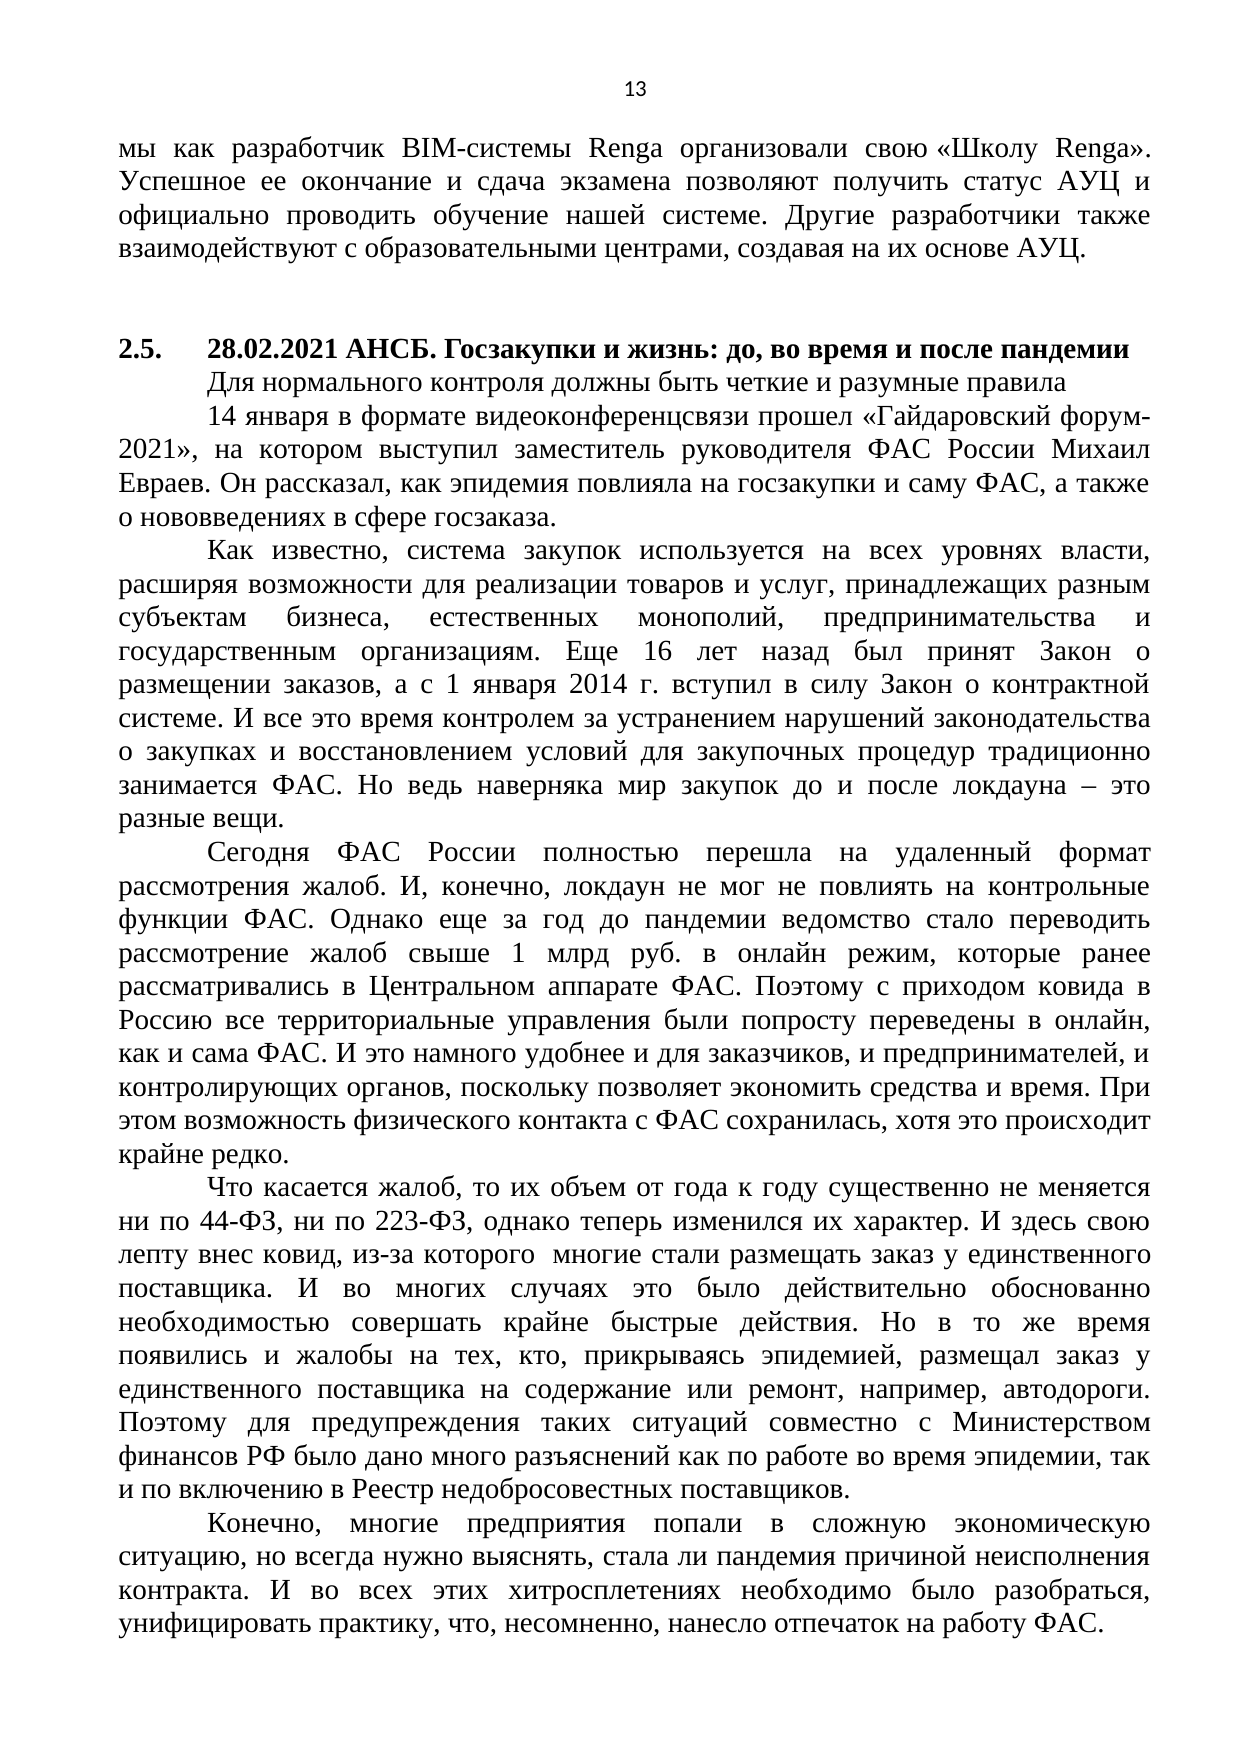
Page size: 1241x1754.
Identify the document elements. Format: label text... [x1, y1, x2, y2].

text Как известно, система закупок используется на всех уровнях власти, расширяя возможности для реализации товаров и услуг, принадлежащих разным субъектам бизнеса, естественных монополий, предпринимательства и государственным организациям. Еще 16 лет назад был принят Закон о размещении заказов, а с 1 января 2014 г. вступил в силу Закон о контрактной системе. И все это время контролем за устранением нарушений законодательства о закупках и восстановлением условий для закупочных процедур традиционно занимается ФАС. Но ведь наверняка мир закупок до и после локдауна – это разные вещи. [118, 532, 1152, 834]
text 14 января в формате видеоконференцсвязи прошел «Гайдаровский форум-2021», на котором выступил заместитель руководителя ФАС России Михаил Евраев. Он рассказал, как эпидемия повлияла на госзакупки и саму ФАС, а также о нововведениях в сфере госзаказа. [118, 398, 1152, 532]
text Конечно, многие предприятия попали в сложную экономическую ситуацию, но всегда нужно выяснять, стала ли пандемия причиной неисполнения контракта. И во всех этих хитросплетениях необходимо было разобраться, унифицировать практику, что, несомненно, нанесло отпечаток на работу ФАС. [118, 1505, 1152, 1639]
subtitle 28.02.2021 АНСБ. Госзакупки и жизнь: до, во время и после пандемии [118, 331, 1152, 364]
text Что касается жалоб, то их объем от года к году существенно не меняется ни по 44-ФЗ, ни по 223-ФЗ, однако теперь изменился их характер. И здесь свою лепту внес ковид, из-за которого многие стали размещать заказ у единственного поставщика. И во многих случаях это было действительно обоснованно необходимостью совершать крайне быстрые действия. Но в то же время появились и жалобы на тех, кто, прикрываясь эпидемией, размещал заказ у единственного поставщика на содержание или ремонт, например, автодороги. Поэтому для предупреждения таких ситуаций совместно с Министерством финансов РФ было дано много разъяснений как по работе во время эпидемии, так и по включению в Реестр недобросовестных поставщиков. [118, 1169, 1152, 1505]
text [118, 130, 1152, 264]
text Для нормального контроля должны быть четкие и разумные правила [118, 364, 1152, 398]
text Сегодня ФАС России полностью перешла на удаленный формат рассмотрения жалоб. И, конечно, локдаун не мог не повлиять на контрольные функции ФАС. Однако еще за год до пандемии ведомство стало переводить рассмотрение жалоб свыше 1 млрд руб. в онлайн режим, которые ранее рассматривались в Центральном аппарате ФАС. Поэтому с приходом ковида в Россию все территориальные управления были попросту переведены в онлайн, как и сама ФАС. И это намного удобнее и для заказчиков, и предпринимателей, и контролирующих органов, поскольку позволяет экономить средства и время. При этом возможность физического контакта с ФАС сохранилась, хотя это происходит крайне редко. [118, 834, 1152, 1169]
